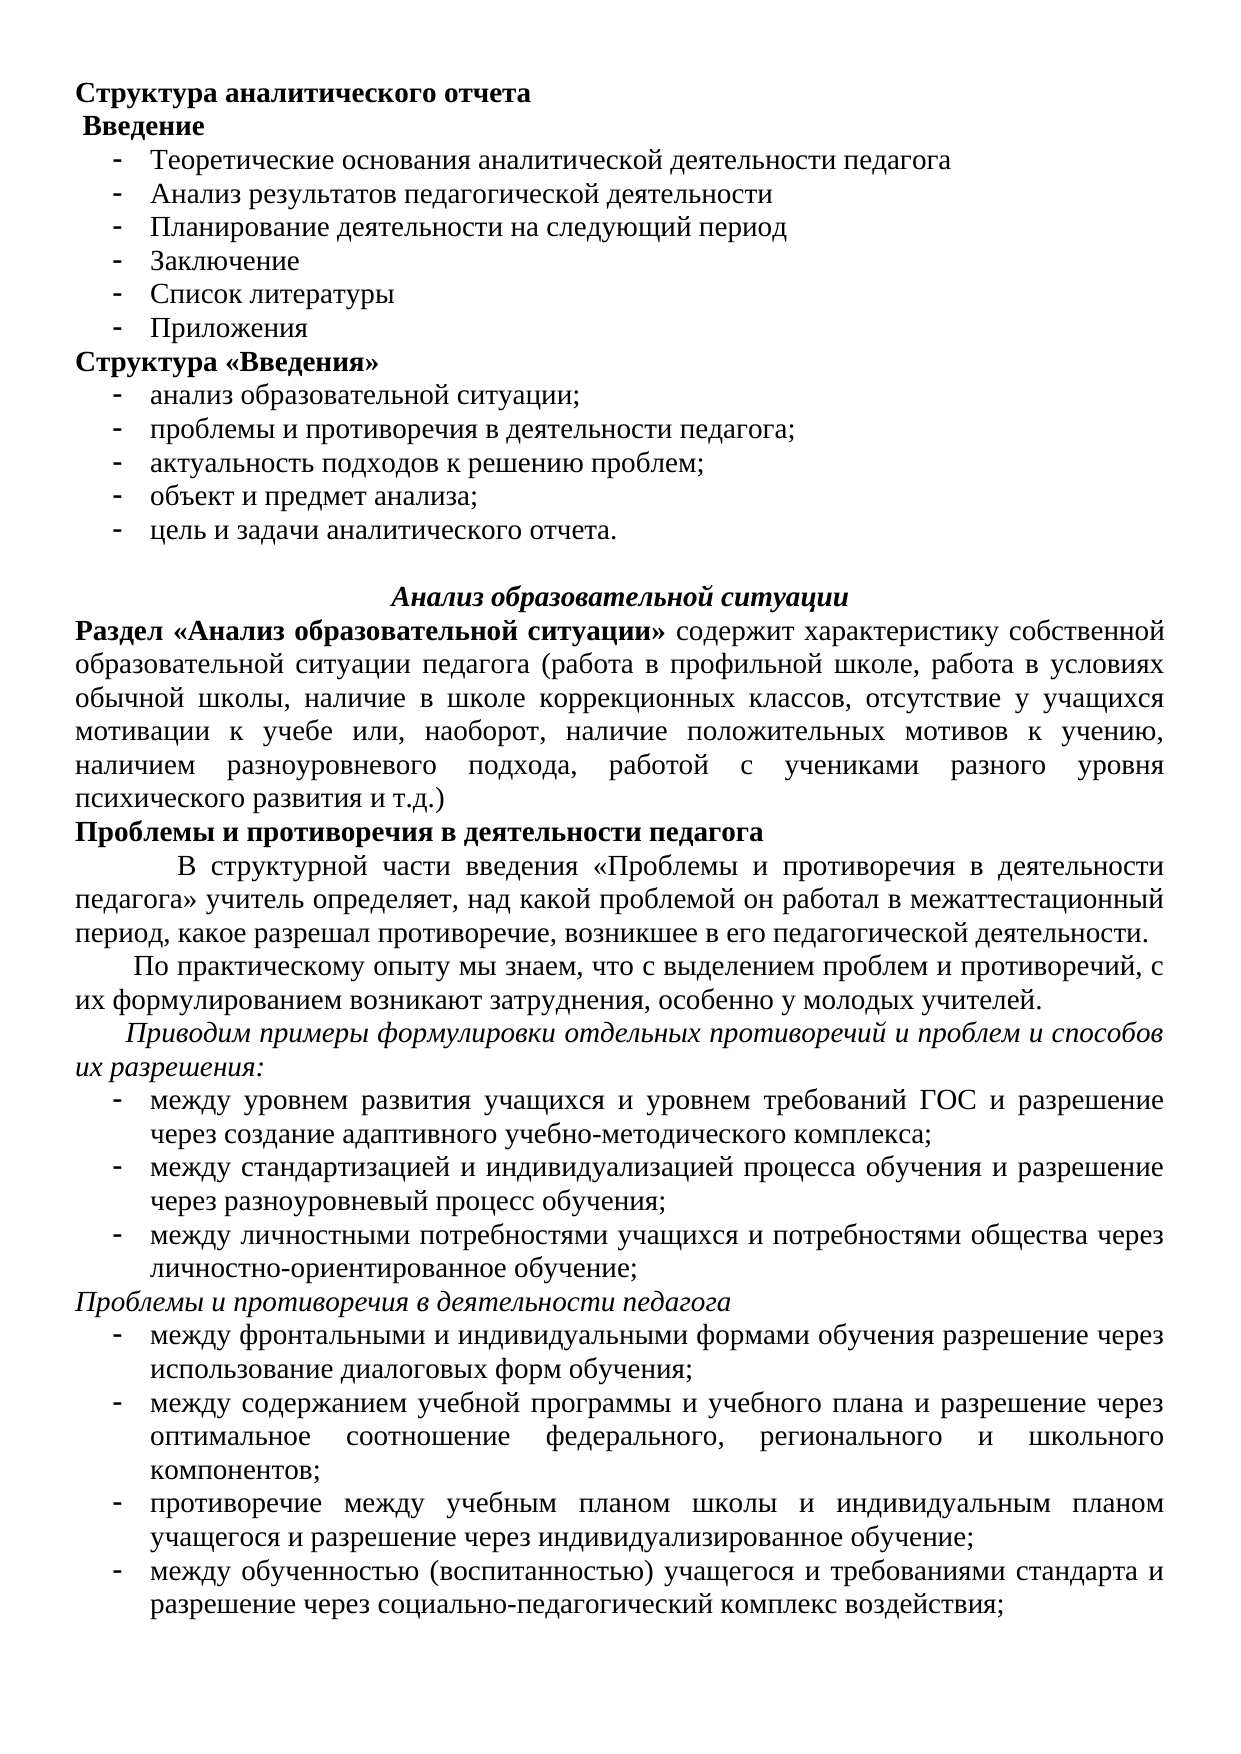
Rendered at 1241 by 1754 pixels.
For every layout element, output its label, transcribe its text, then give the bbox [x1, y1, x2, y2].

list между уровнем развития учащихся и уровнем требований ГОС и разрешение через создание адаптивного учебно-методического комплекса; [112, 1082, 1165, 1149]
text Раздел «Анализ образовательной ситуации» содержит характеристику собственной образовательной ситуации педагога (работа в профильной школе, работа в условиях обычной школы, наличие в школе коррекционных классов, отсутствие у учащихся мотивации к учебе или, наоборот, наличие положительных мотивов к учению, наличием разноуровневого подхода, работой с учениками разного уровня психического развития и т.д.) [75, 613, 1165, 814]
text Проблемы и противоречия в деятельности педагога [75, 814, 1165, 848]
text Структура аналитического отчета [75, 75, 1165, 108]
list анализ образовательной ситуации; [112, 377, 1165, 411]
list между фронтальными и индивидуальными формами обучения разрешение через использование диалоговых форм обучения; [112, 1317, 1165, 1385]
list между личностными потребностями учащихся и потребностями общества через личностно-ориентированное обучение; [112, 1217, 1165, 1284]
list Заключение [112, 243, 1165, 277]
list Список литературы [112, 277, 1165, 310]
list противоречие между учебным планом школы и индивидуальным планом учащегося и разрешение через индивидуализированное обучение; [112, 1485, 1165, 1553]
list между обученностью (воспитанностью) учащегося и требованиями стандарта и разрешение через социально-педагогический комплекс воздействия; [112, 1553, 1165, 1620]
list цель и задачи аналитического отчета. [112, 512, 1165, 546]
list между содержанием учебной программы и учебного плана и разрешение через оптимальное соотношение федерального, регионального и школьного компонентов; [112, 1385, 1165, 1485]
list объект и предмет анализа; [112, 478, 1165, 512]
text Анализ образовательной ситуации [75, 579, 1165, 613]
list Теоретические основания аналитической деятельности педагога [112, 142, 1165, 176]
text В структурной части введения «Проблемы и противоречия в деятельности педагога» учитель определяет, над какой проблемой он работал в межаттестационный период, какое разрешал противоречие, возникшее в его педагогической деятельности. [75, 848, 1165, 948]
list Приложения [112, 310, 1165, 344]
text Введение [75, 108, 1165, 142]
text Проблемы и противоречия в деятельности педагога [75, 1284, 1165, 1317]
list актуальность подходов к решению проблем; [112, 445, 1165, 478]
list между стандартизацией и индивидуализацией процесса обучения и разрешение через разноуровневый процесс обучения; [112, 1149, 1165, 1217]
text По практическому опыту мы знаем, что с выделением проблем и противоречий, с их формулированием возникают затруднения, особенно у молодых учителей. [75, 948, 1165, 1015]
text Структура «Введения» [75, 344, 1165, 377]
list проблемы и противоречия в деятельности педагога; [112, 411, 1165, 445]
list Планирование деятельности на следующий период [112, 209, 1165, 243]
text Приводим примеры формулировки отдельных противоречий и проблем и способов их разрешения: [75, 1015, 1165, 1082]
list Анализ результатов педагогической деятельности [112, 176, 1165, 209]
